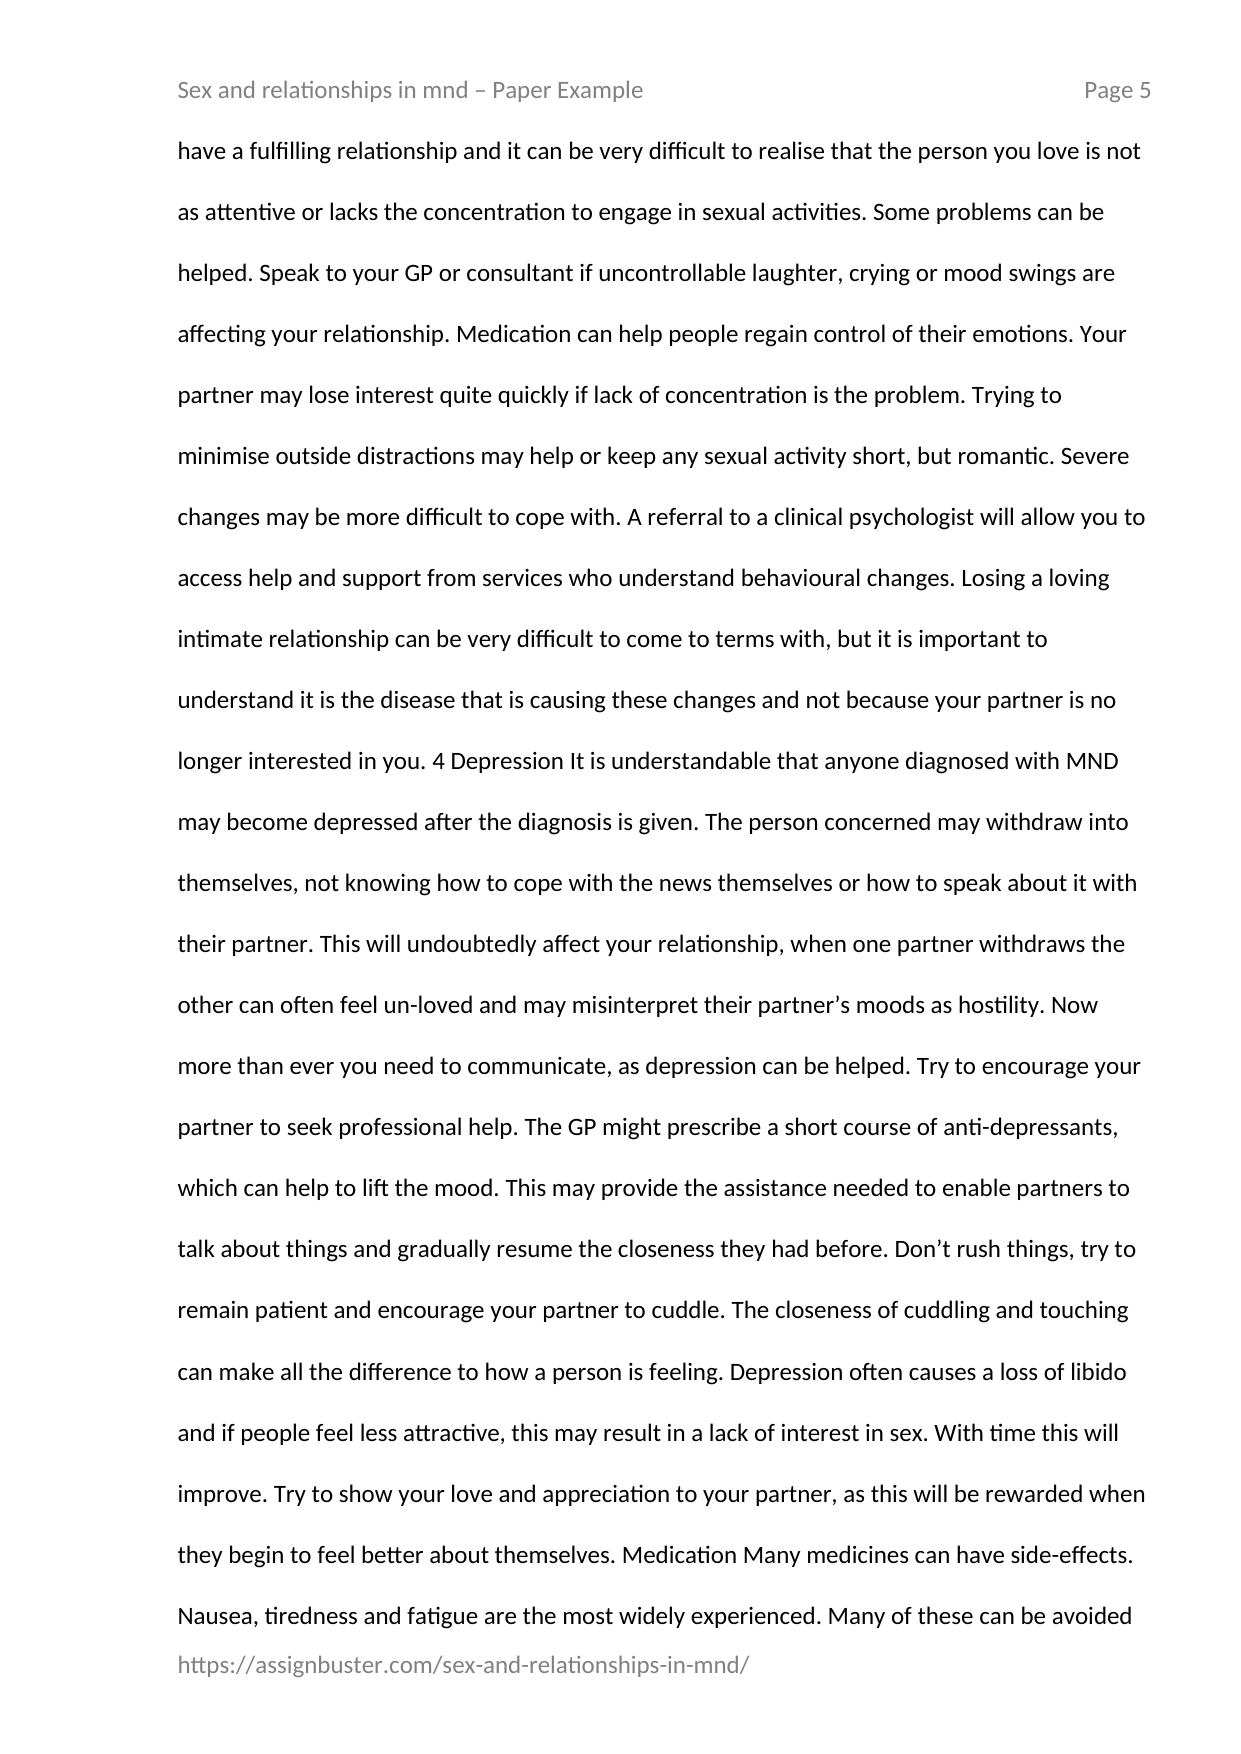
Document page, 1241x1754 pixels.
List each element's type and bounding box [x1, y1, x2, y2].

text [177, 135, 1152, 1630]
